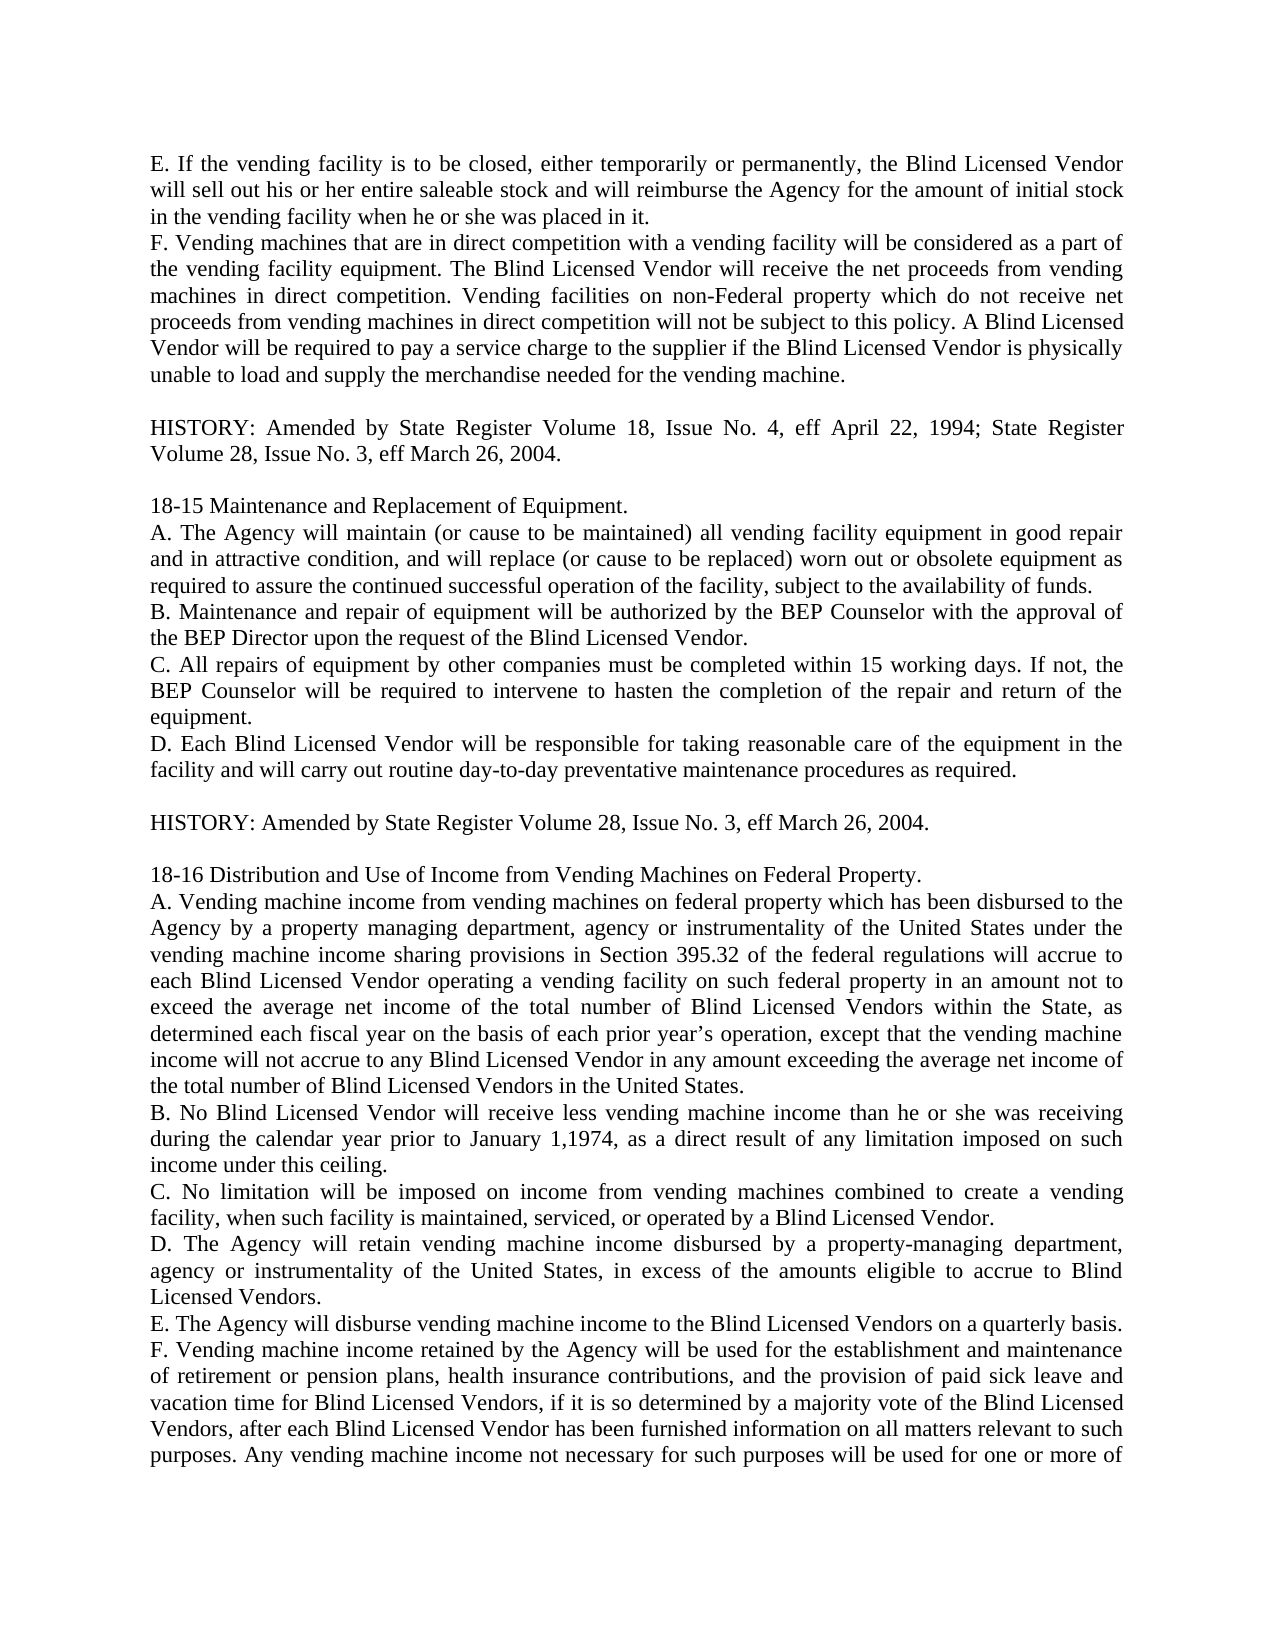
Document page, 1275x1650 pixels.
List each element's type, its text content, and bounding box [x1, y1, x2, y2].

text C. All repairs of equipment by other companies must be completed within 15 working days. If not, the BEP Counselor will be required to intervene to hasten the completion of the repair and return of the equipment. [150, 651, 1125, 730]
text 18-15 Maintenance and Replacement of Equipment. [150, 493, 1125, 519]
text HISTORY: Amended by State Register Volume 18, Issue No. 4, eff April 22, 1994; State Register Volume 28, Issue No. 3, eff March 26, 2004. [150, 413, 1125, 466]
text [150, 1336, 1125, 1468]
text E. The Agency will disburse vending machine income to the Blind Licensed Vendors on a quarterly basis. [150, 1309, 1125, 1336]
text D. Each Blind Licensed Vendor will be responsible for taking reasonable care of the equipment in the facility and will carry out routine day-to-day preventative maintenance procedures as required. [150, 730, 1125, 782]
text A. The Agency will maintain (or cause to be maintained) all vending facility equipment in good repair and in attractive condition, and will replace (or cause to be replaced) worn out or obsolete equipment as required to assure the continued successful operation of the facility, subject to the availability of funds. [150, 519, 1125, 598]
text B. No Blind Licensed Vendor will receive less vending machine income than he or she was receiving during the calendar year prior to January 1,1974, as a direct result of any limitation imposed on such income under this ceiling. [150, 1099, 1125, 1178]
text HISTORY: Amended by State Register Volume 28, Issue No. 3, eff March 26, 2004. [150, 809, 1125, 835]
text D. The Agency will retain vending machine income disbursed by a property-managing department, agency or instrumentality of the United States, in excess of the amounts eligible to accrue to Blind Licensed Vendors. [150, 1231, 1125, 1309]
text F. Vending machines that are in direct competition with a vending facility will be considered as a part of the vending facility equipment. The Blind Licensed Vendor will receive the net proceeds from vending machines in direct competition. Vending facilities on non-Federal property which do not receive net proceeds from vending machines in direct competition will not be subject to this policy. A Blind Licensed Vendor will be required to pay a service charge to the supplier if the Blind Licensed Vendor is physically unable to load and supply the merchandise needed for the vending machine. [150, 229, 1125, 387]
text 18-16 Distribution and Use of Income from Vending Machines on Federal Property. [150, 862, 1125, 888]
text A. Vending machine income from vending machines on federal property which has been disbursed to the Agency by a property managing department, agency or instrumentality of the United States under the vending machine income sharing provisions in Section 395.32 of the federal regulations will accrue to each Blind Licensed Vendor operating a vending facility on such federal property in an amount not to exceed the average net income of the total number of Blind Licensed Vendors within the State, as determined each fiscal year on the basis of each prior year’s operation, except that the vending machine income will not accrue to any Blind Licensed Vendor in any amount exceeding the average net income of the total number of Blind Licensed Vendors in the United States. [150, 888, 1125, 1099]
text B. Maintenance and repair of equipment will be authorized by the BEP Counselor with the approval of the BEP Director upon the request of the Blind Licensed Vendor. [150, 598, 1125, 651]
text C. No limitation will be imposed on income from vending machines combined to create a vending facility, when such facility is maintained, serviced, or operated by a Blind Licensed Vendor. [150, 1178, 1125, 1231]
text E. If the vending facility is to be closed, either temporarily or permanently, the Blind Licensed Vendor will sell out his or her entire saleable stock and will reimburse the Agency for the amount of initial stock in the vending facility when he or she was placed in it. [150, 150, 1125, 229]
